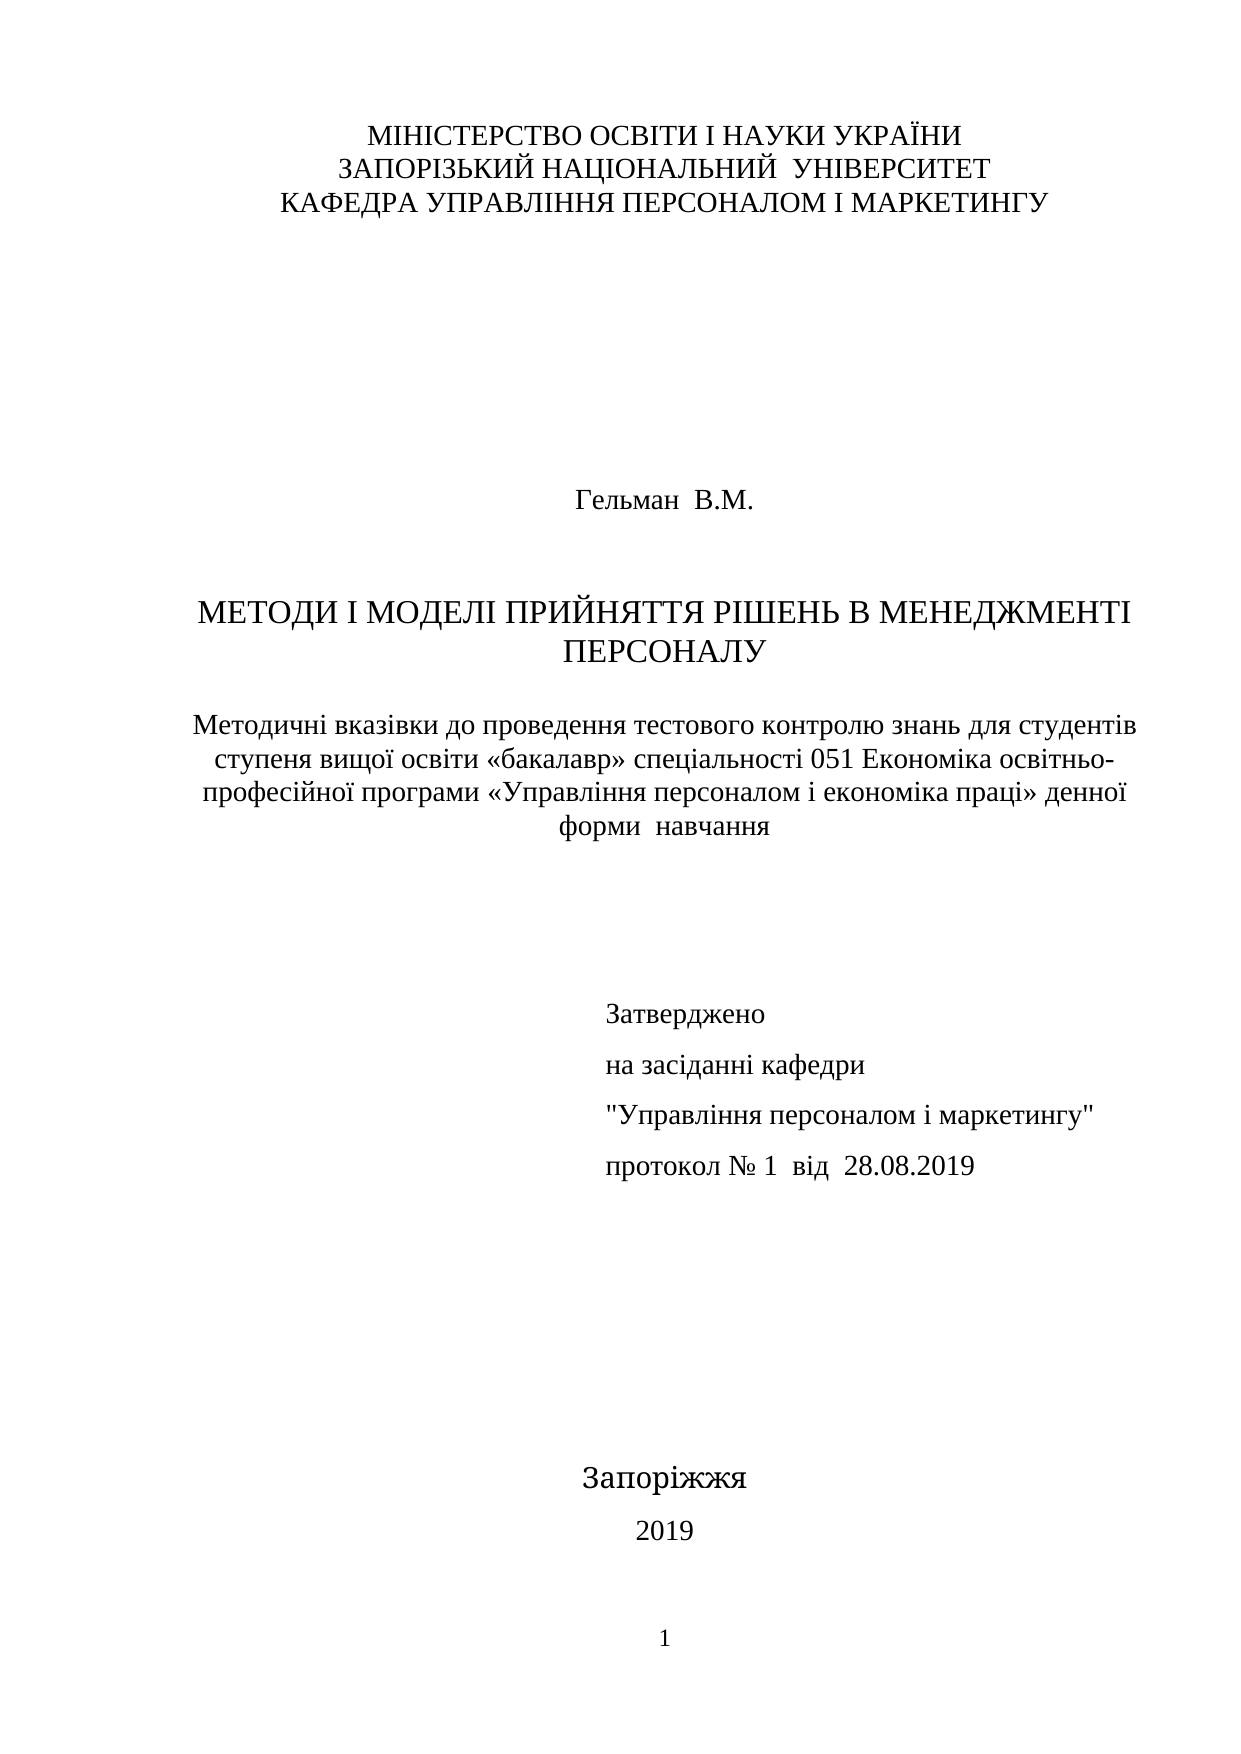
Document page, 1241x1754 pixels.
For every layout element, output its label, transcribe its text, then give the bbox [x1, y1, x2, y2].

text "Управління персоналом і маркетингу" [177, 1097, 1152, 1131]
text Запорiзький національний унiверситет [177, 152, 1152, 185]
text Гельман В.М. [177, 482, 1152, 516]
subtitle 2019 [177, 1513, 1152, 1546]
text на засіданні кафедри [177, 1047, 1152, 1081]
text протокол № 1 від 28.08.2019 [177, 1148, 1152, 1181]
text Методичні вказівки до проведення тестового контролю знань для студентів ступеня вищої освіти «бакалавр» спеціальності 051 Економіка освітньо-професійної програми «Управління персоналом і економіка праці» денної форми навчання [177, 707, 1152, 842]
text Методи і моделі прийняття рішень в менеджменті персоналу [177, 592, 1152, 669]
text МiнiстерствО освiти І НАУКИ України [177, 118, 1152, 152]
subtitle Затверджено [177, 997, 1152, 1030]
subtitle Запоріжжя [177, 1462, 1152, 1496]
text КАФЕДРА УПРАВЛІННЯ ПЕРСОНАЛОМ І МАРКЕТИНГУ [177, 185, 1152, 219]
